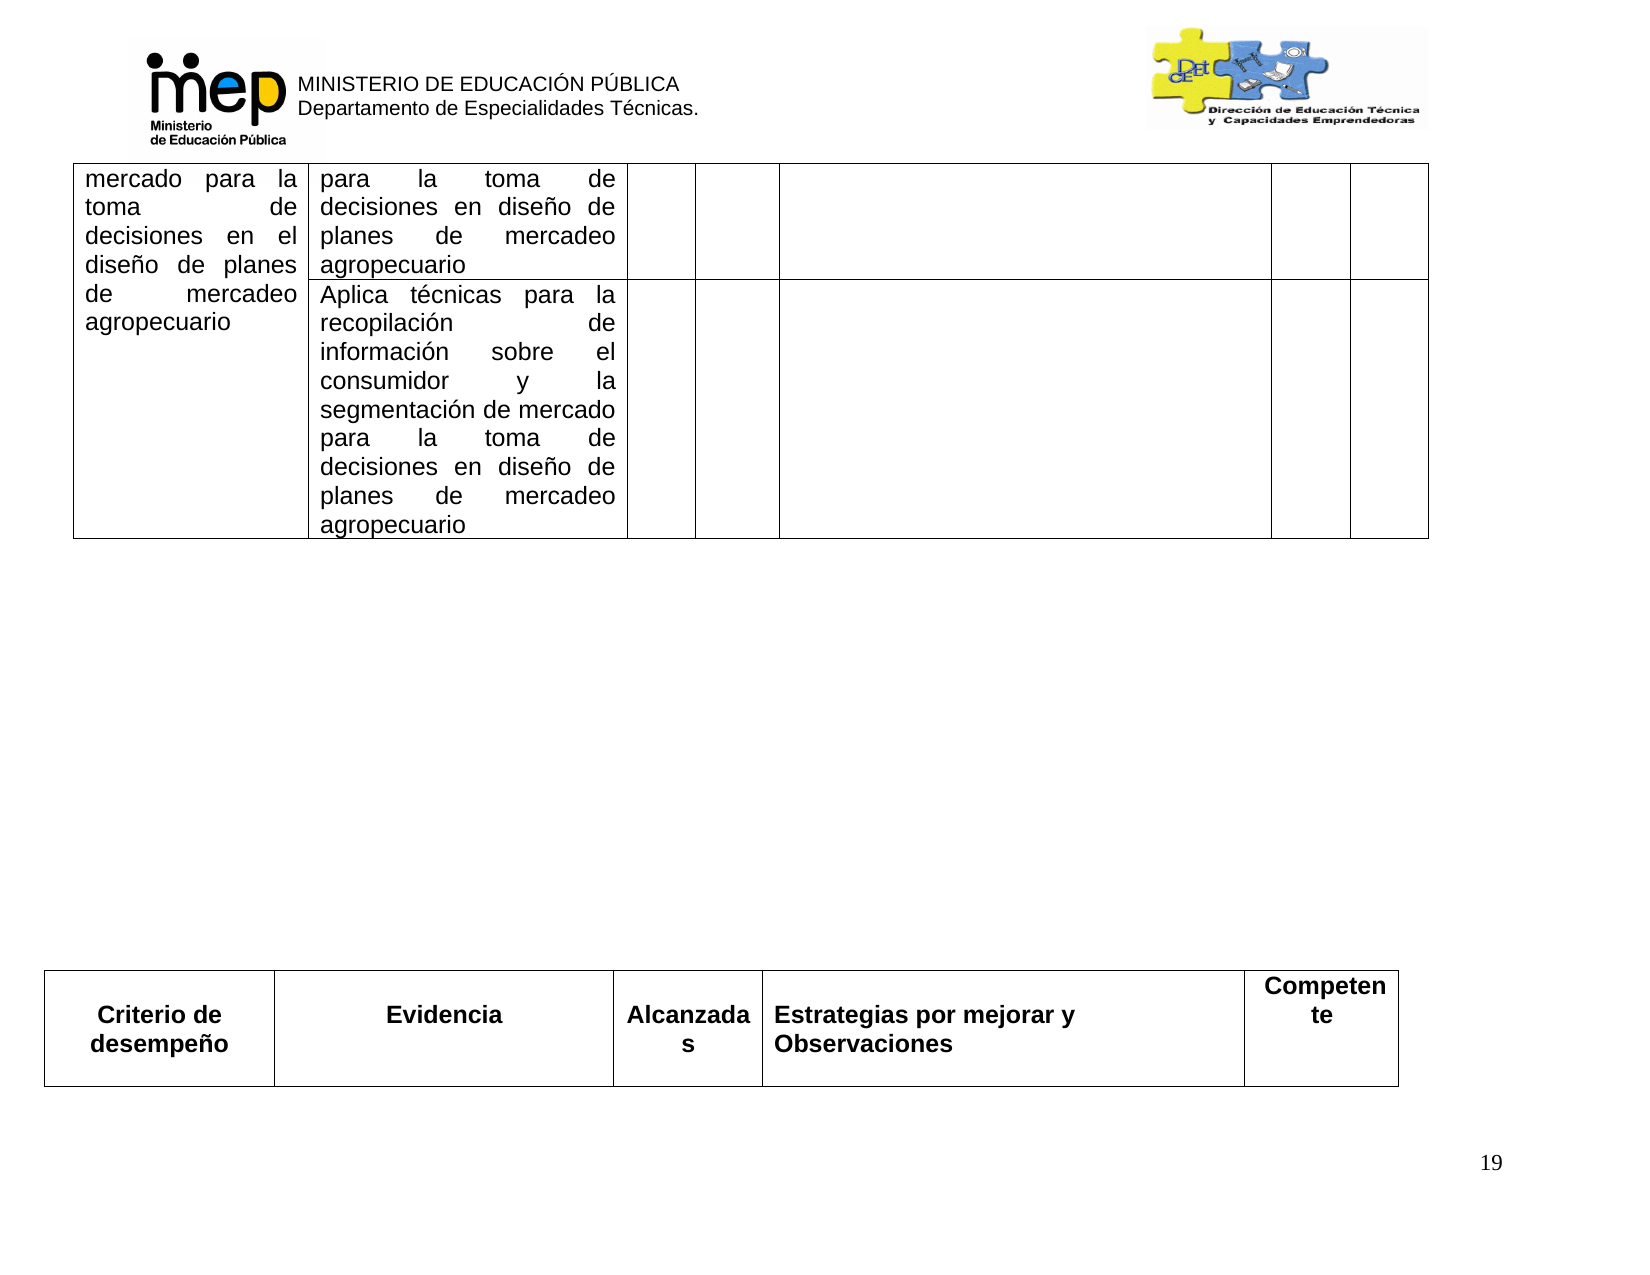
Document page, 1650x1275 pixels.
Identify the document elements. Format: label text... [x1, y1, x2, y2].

picture [128, 37, 325, 163]
table_cell [780, 280, 1271, 538]
table_cell [628, 280, 695, 538]
table_header Alcanzadas [614, 971, 762, 1086]
table_cell [1272, 280, 1350, 538]
table_header Criterio de desempeño [45, 971, 274, 1086]
table_cell Aplica técnicas para la recopilación de información sobre el consumidor y la segmentación de mercado para la toma de decisiones en diseño de planes de mercadeo agropecuario [309, 280, 627, 538]
table_header Estrategias por mejorar y Observaciones [763, 971, 1244, 1086]
table_cell [1272, 164, 1350, 278]
table_cell [1351, 280, 1428, 538]
table_cell [780, 164, 1271, 278]
table_header Evidencia [275, 971, 613, 1086]
table_cell [696, 280, 779, 538]
table_header Competente [1245, 971, 1398, 1086]
table_cell [1351, 164, 1428, 278]
table_cell [628, 164, 695, 278]
picture [1146, 26, 1429, 156]
table_cell [696, 164, 779, 278]
